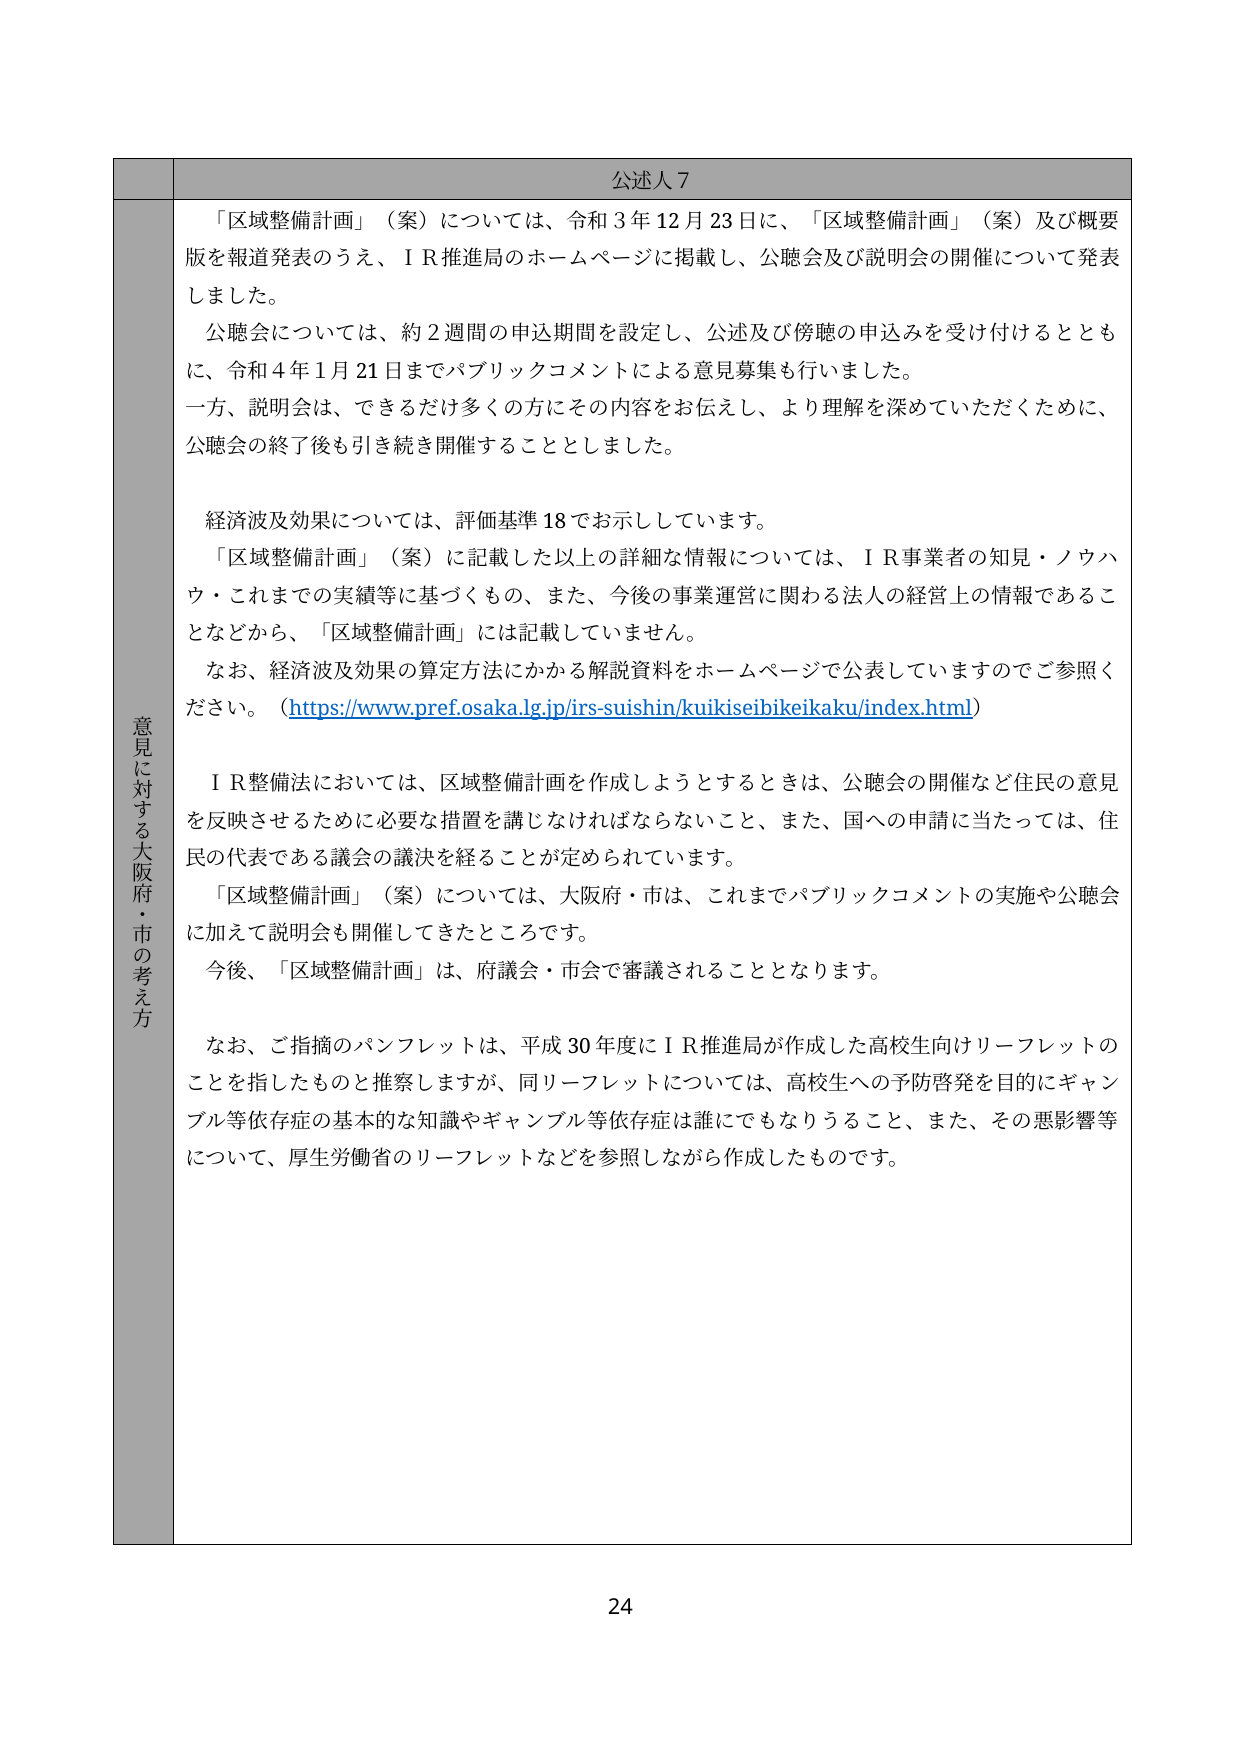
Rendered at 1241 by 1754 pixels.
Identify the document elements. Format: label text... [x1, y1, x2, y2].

table_cell [114, 159, 173, 199]
table_cell 公述人７ [174, 159, 1131, 199]
table_cell 「区域整備計画」（案）については、令和３年12月23日に、「区域整備計画」（案）及び概要版を報道発表のうえ、ＩＲ推進局のホームページに掲載し、公聴会及び説明会の開催について発表しました。 公聴会については、約２週間の申込期間を設定し、公述及び傍聴の申込みを受け付けるとともに、令和４年１月21日までパブリックコメントによる意見募集も行いました。 一方、説明会は、できるだけ多くの方にその内容をお伝えし、より理解を深めていただくために、公聴会の終了後も引き続き開催することとしました。 経済波及効果については、評価基準18でお示ししています。 「区域整備計画」（案）に記載した以上の詳細な情報については、ＩＲ事業者の知見・ノウハウ・これまでの実績等に基づくもの、また、今後の事業運営に関わる法人の経営上の情報であることなどから、「区域整備計画」には記載していません。 なお、経済波及効果の算定方法にかかる解説資料をホームページで公表していますのでご参照ください。（https://www.pref.osaka.lg.jp/irs-suishin/kuikiseibikeikaku/index.html） ＩＲ整備法においては、区域整備計画を作成しようとするときは、公聴会の開催など住民の意見を反映させるために必要な措置を講じなければならないこと、また、国への申請に当たっては、住民の代表である議会の議決を経ることが定められています。 「区域整備計画」（案）については、大阪府・市は、これまでパブリックコメントの実施や公聴会に加えて説明会も開催してきたところです。 今後、「区域整備計画」は、府議会・市会で審議されることとなります。 なお、ご指摘のパンフレットは、平成30年度にＩＲ推進局が作成した高校生向けリーフレットのことを指したものと推察しますが、同リーフレットについては、高校生への予防啓発を目的にギャンブル等依存症の基本的な知識やギャンブル等依存症は誰にでもなりうること、また、その悪影響等について、厚生労働省のリーフレットなどを参照しながら作成したものです。 [174, 200, 1131, 1544]
table_cell 意見に対する大阪府・市の考え方 [114, 200, 173, 1544]
